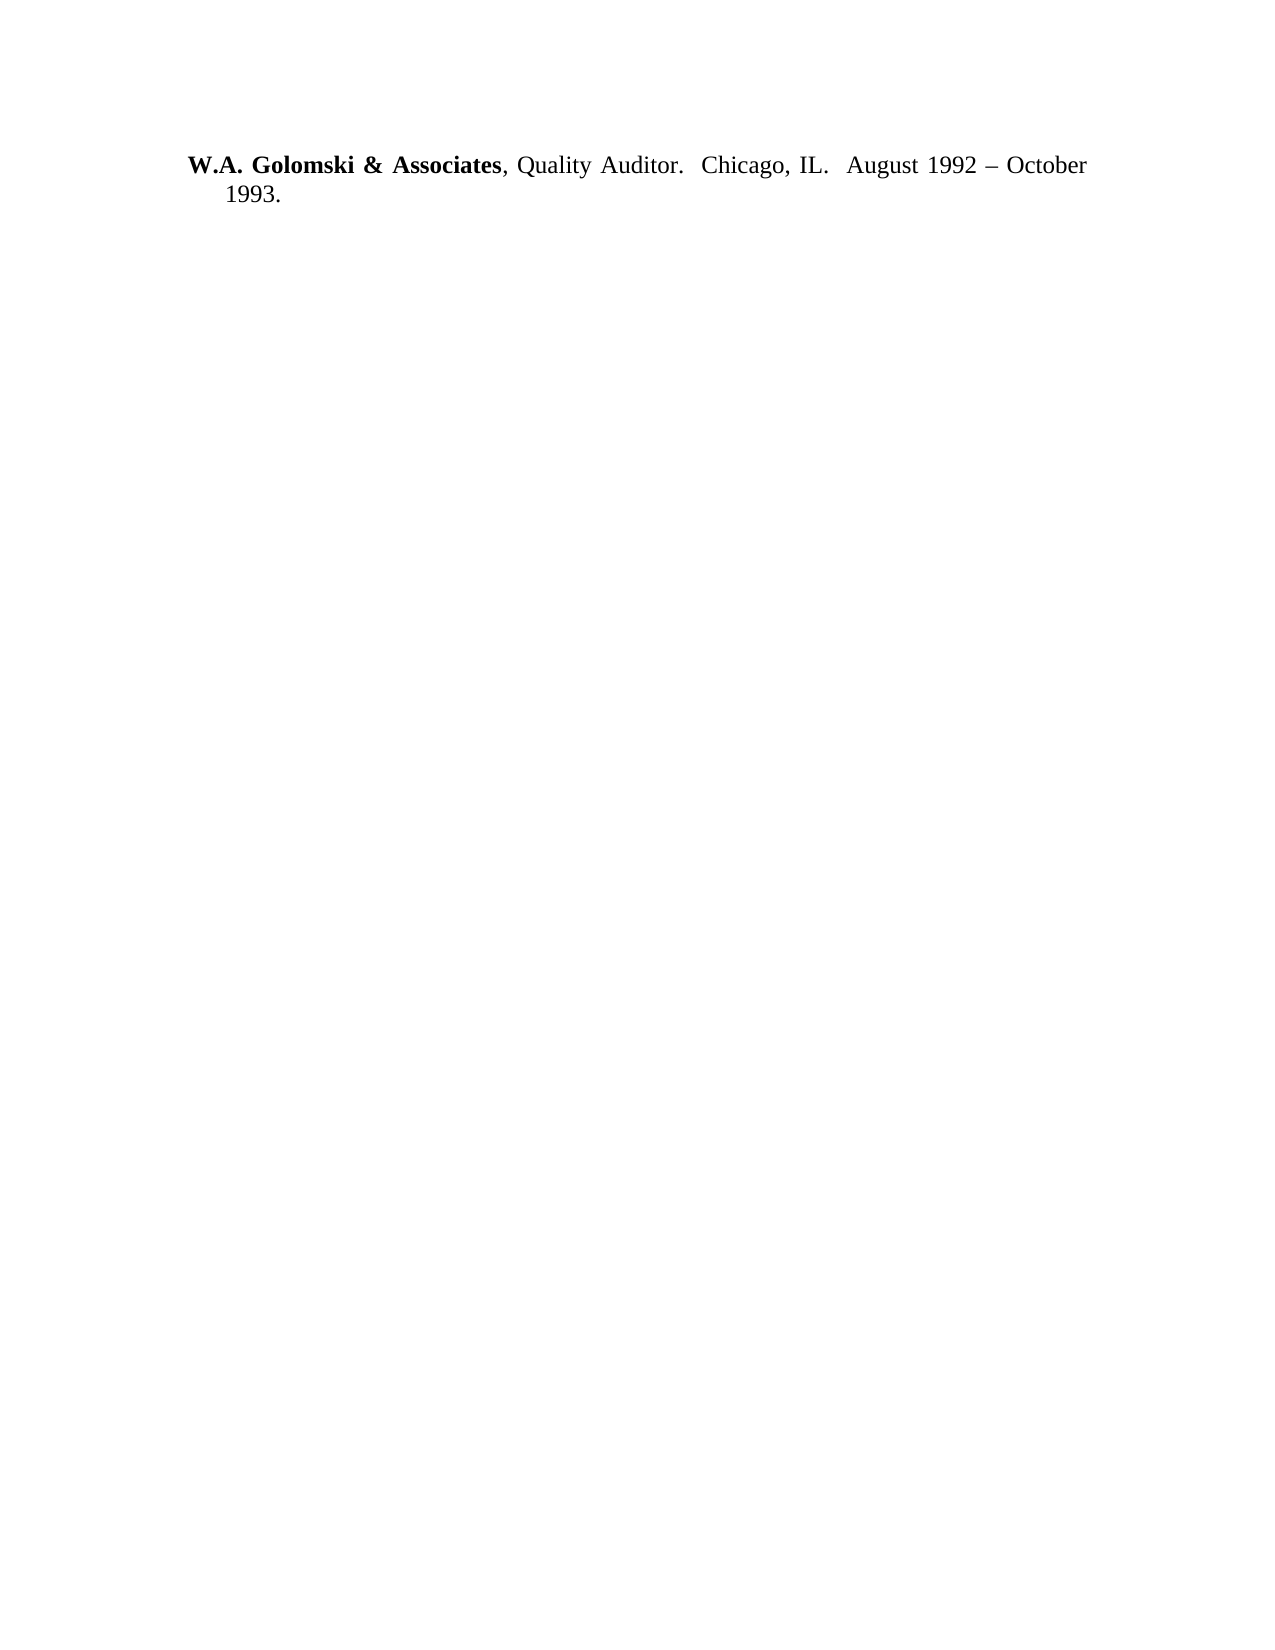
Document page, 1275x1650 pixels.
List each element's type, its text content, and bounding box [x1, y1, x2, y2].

text W.A. Golomski & Associates, Quality Auditor. . August 1992 – October 1993. [187, 150, 1087, 207]
